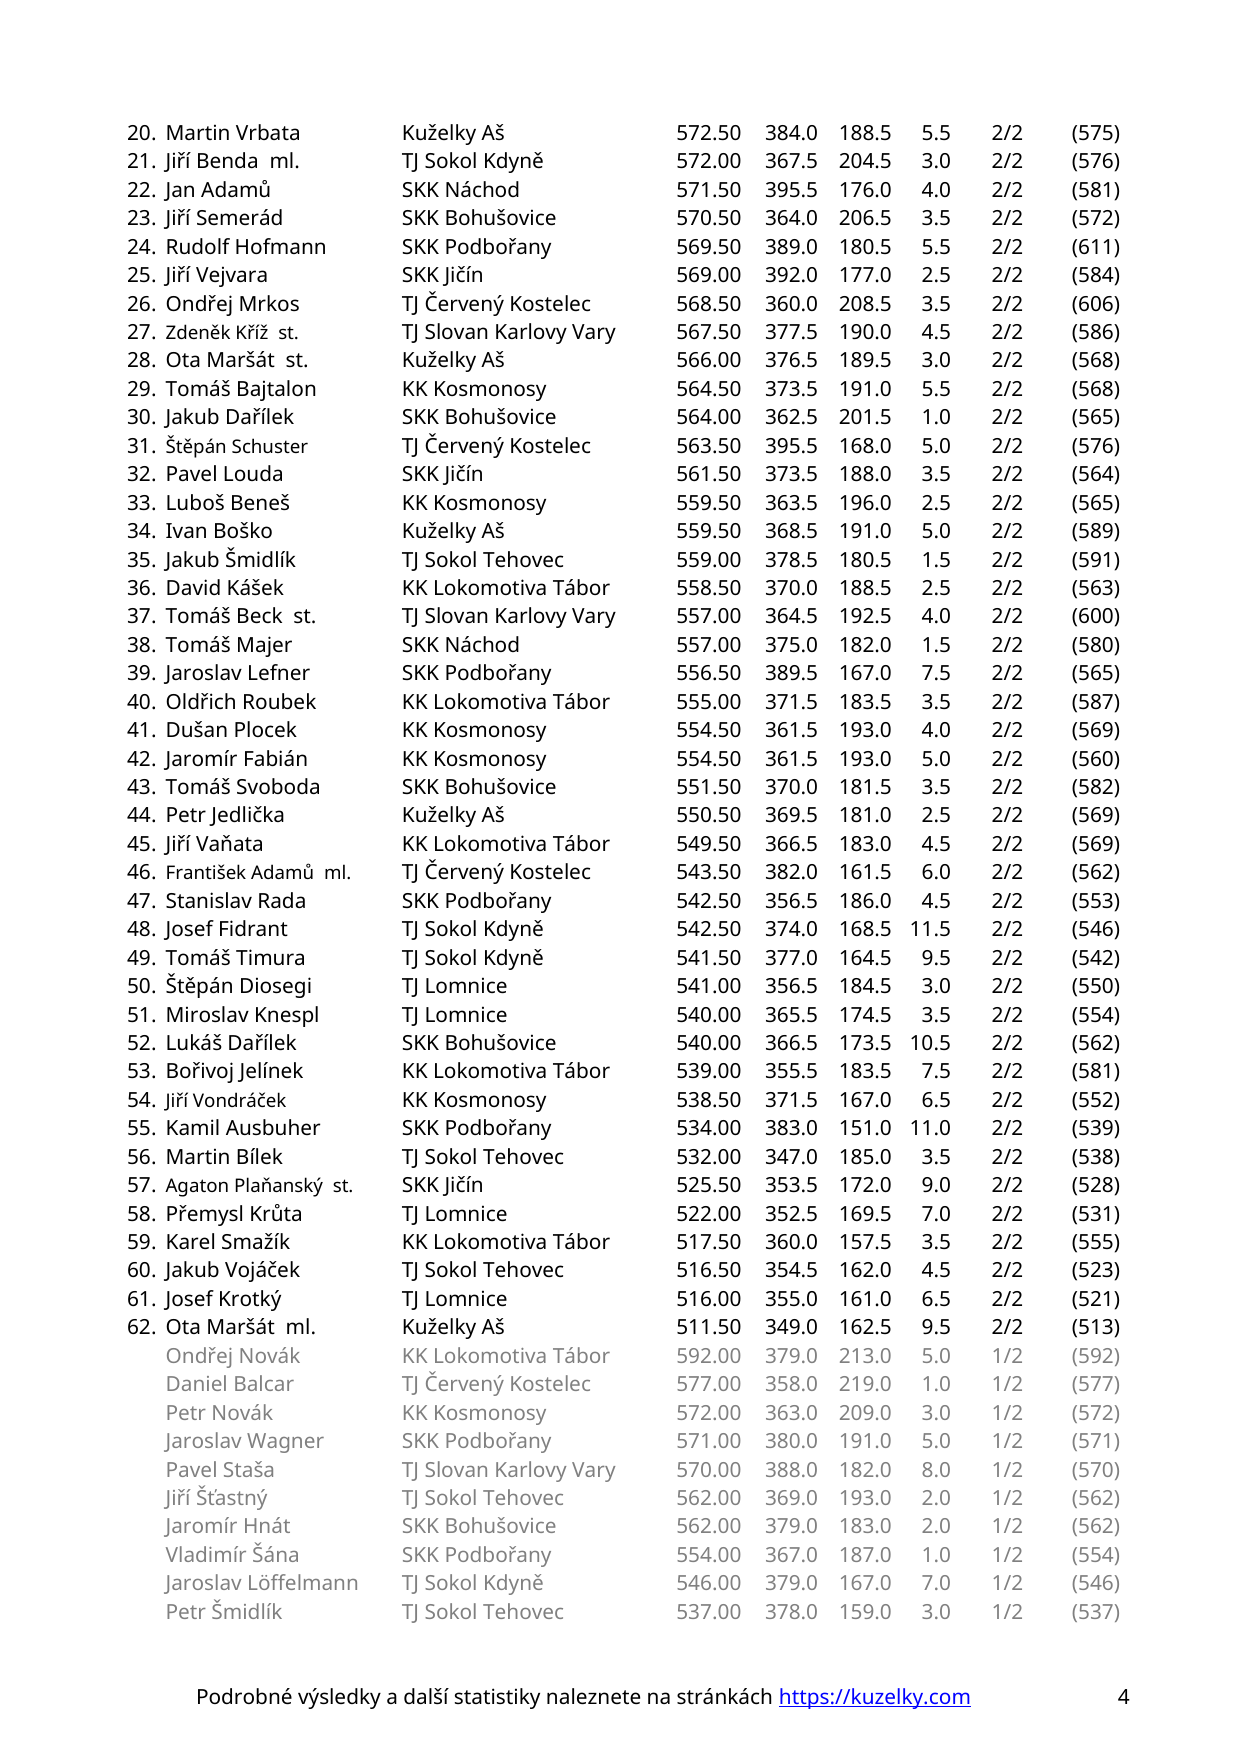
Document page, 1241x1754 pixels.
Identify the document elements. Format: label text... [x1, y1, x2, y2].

text Jaromír Hnát SKK Bohušovice 562.00 379.0 183.0 2.0 1/2 (562) [106, 1512, 1134, 1540]
text 59. Karel Smažík KK Lokomotiva Tábor 517.50 360.0 157.5 3.5 2/2 (555) [106, 1227, 1134, 1256]
text 31. Štěpán Schuster TJ Červený Kostelec 563.50 395.5 168.0 5.0 2/2 (576) [106, 431, 1134, 459]
text 44. Petr Jedlička Kuželky Aš 550.50 369.5 181.0 2.5 2/2 (569) [106, 801, 1134, 829]
text 26. Ondřej Mrkos TJ Červený Kostelec 568.50 360.0 208.5 3.5 2/2 (606) [106, 289, 1134, 317]
text 60. Jakub Vojáček TJ Sokol Tehovec 516.50 354.5 162.0 4.5 2/2 (523) [106, 1256, 1134, 1284]
text 54. Jiří Vondráček KK Kosmonosy 538.50 371.5 167.0 6.5 2/2 (552) [106, 1085, 1134, 1113]
text Jiří Šťastný TJ Sokol Tehovec 562.00 369.0 193.0 2.0 1/2 (562) [106, 1483, 1134, 1512]
text 23. Jiří Semerád SKK Bohušovice 570.50 364.0 206.5 3.5 2/2 (572) [106, 203, 1134, 232]
text 42. Jaromír Fabián KK Kosmonosy 554.50 361.5 193.0 5.0 2/2 (560) [106, 744, 1134, 772]
text 49. Tomáš Timura TJ Sokol Kdyně 541.50 377.0 164.5 9.5 2/2 (542) [106, 943, 1134, 971]
text 27. Zdeněk Kříž st. TJ Slovan Karlovy Vary 567.50 377.5 190.0 4.5 2/2 (586) [106, 317, 1134, 346]
text Pavel Staša TJ Slovan Karlovy Vary 570.00 388.0 182.0 8.0 1/2 (570) [106, 1455, 1134, 1483]
text 47. Stanislav Rada SKK Podbořany 542.50 356.5 186.0 4.5 2/2 (553) [106, 886, 1134, 914]
text Daniel Balcar TJ Červený Kostelec 577.00 358.0 219.0 1.0 1/2 (577) [106, 1369, 1134, 1398]
text 29. Tomáš Bajtalon KK Kosmonosy 564.50 373.5 191.0 5.5 2/2 (568) [106, 374, 1134, 402]
text 56. Martin Bílek TJ Sokol Tehovec 532.00 347.0 185.0 3.5 2/2 (538) [106, 1142, 1134, 1170]
text 46. František Adamů ml. TJ Červený Kostelec 543.50 382.0 161.5 6.0 2/2 (562) [106, 857, 1134, 886]
text Jaroslav Löffelmann TJ Sokol Kdyně 546.00 379.0 167.0 7.0 1/2 (546) [106, 1568, 1134, 1597]
text 52. Lukáš Dařílek SKK Bohušovice 540.00 366.5 173.5 10.5 2/2 (562) [106, 1028, 1134, 1057]
text 57. Agaton Plaňanský st. SKK Jičín 525.50 353.5 172.0 9.0 2/2 (528) [106, 1170, 1134, 1199]
text 58. Přemysl Krůta TJ Lomnice 522.00 352.5 169.5 7.0 2/2 (531) [106, 1199, 1134, 1227]
text 33. Luboš Beneš KK Kosmonosy 559.50 363.5 196.0 2.5 2/2 (565) [106, 488, 1134, 516]
text 30. Jakub Dařílek SKK Bohušovice 564.00 362.5 201.5 1.0 2/2 (565) [106, 402, 1134, 431]
text 39. Jaroslav Lefner SKK Podbořany 556.50 389.5 167.0 7.5 2/2 (565) [106, 658, 1134, 687]
text 55. Kamil Ausbuher SKK Podbořany 534.00 383.0 151.0 11.0 2/2 (539) [106, 1113, 1134, 1142]
text Petr Šmidlík TJ Sokol Tehovec 537.00 378.0 159.0 3.0 1/2 (537) [106, 1597, 1134, 1625]
text Petr Novák KK Kosmonosy 572.00 363.0 209.0 3.0 1/2 (572) [106, 1398, 1134, 1426]
text 34. Ivan Boško Kuželky Aš 559.50 368.5 191.0 5.0 2/2 (589) [106, 516, 1134, 545]
text 50. Štěpán Diosegi TJ Lomnice 541.00 356.5 184.5 3.0 2/2 (550) [106, 971, 1134, 1000]
text 38. Tomáš Majer SKK Náchod 557.00 375.0 182.0 1.5 2/2 (580) [106, 630, 1134, 658]
text 25. Jiří Vejvara SKK Jičín 569.00 392.0 177.0 2.5 2/2 (584) [106, 260, 1134, 289]
text 24. Rudolf Hofmann SKK Podbořany 569.50 389.0 180.5 5.5 2/2 (611) [106, 232, 1134, 260]
text 36. David Kášek KK Lokomotiva Tábor 558.50 370.0 188.5 2.5 2/2 (563) [106, 573, 1134, 602]
text 51. Miroslav Knespl TJ Lomnice 540.00 365.5 174.5 3.5 2/2 (554) [106, 1000, 1134, 1028]
text 32. Pavel Louda SKK Jičín 561.50 373.5 188.0 3.5 2/2 (564) [106, 459, 1134, 488]
text Vladimír Šána SKK Podbořany 554.00 367.0 187.0 1.0 1/2 (554) [106, 1540, 1134, 1568]
text 22. Jan Adamů SKK Náchod 571.50 395.5 176.0 4.0 2/2 (581) [106, 175, 1134, 203]
text 48. Josef Fidrant TJ Sokol Kdyně 542.50 374.0 168.5 11.5 2/2 (546) [106, 914, 1134, 943]
text 61. Josef Krotký TJ Lomnice 516.00 355.0 161.0 6.5 2/2 (521) [106, 1284, 1134, 1312]
text Ondřej Novák KK Lokomotiva Tábor 592.00 379.0 213.0 5.0 1/2 (592) [106, 1341, 1134, 1369]
text 20. Martin Vrbata Kuželky Aš 572.50 384.0 188.5 5.5 2/2 (575) [106, 118, 1134, 147]
text 41. Dušan Plocek KK Kosmonosy 554.50 361.5 193.0 4.0 2/2 (569) [106, 715, 1134, 744]
text 53. Bořivoj Jelínek KK Lokomotiva Tábor 539.00 355.5 183.5 7.5 2/2 (581) [106, 1057, 1134, 1085]
text 40. Oldřich Roubek KK Lokomotiva Tábor 555.00 371.5 183.5 3.5 2/2 (587) [106, 687, 1134, 715]
text 62. Ota Maršát ml. Kuželky Aš 511.50 349.0 162.5 9.5 2/2 (513) [106, 1312, 1134, 1341]
text 43. Tomáš Svoboda SKK Bohušovice 551.50 370.0 181.5 3.5 2/2 (582) [106, 772, 1134, 801]
text 45. Jiří Vaňata KK Lokomotiva Tábor 549.50 366.5 183.0 4.5 2/2 (569) [106, 829, 1134, 857]
text 21. Jiří Benda ml. TJ Sokol Kdyně 572.00 367.5 204.5 3.0 2/2 (576) [106, 147, 1134, 175]
text 28. Ota Maršát st. Kuželky Aš 566.00 376.5 189.5 3.0 2/2 (568) [106, 346, 1134, 374]
text 35. Jakub Šmidlík TJ Sokol Tehovec 559.00 378.5 180.5 1.5 2/2 (591) [106, 545, 1134, 573]
text Jaroslav Wagner SKK Podbořany 571.00 380.0 191.0 5.0 1/2 (571) [106, 1426, 1134, 1455]
text 37. Tomáš Beck st. TJ Slovan Karlovy Vary 557.00 364.5 192.5 4.0 2/2 (600) [106, 602, 1134, 630]
